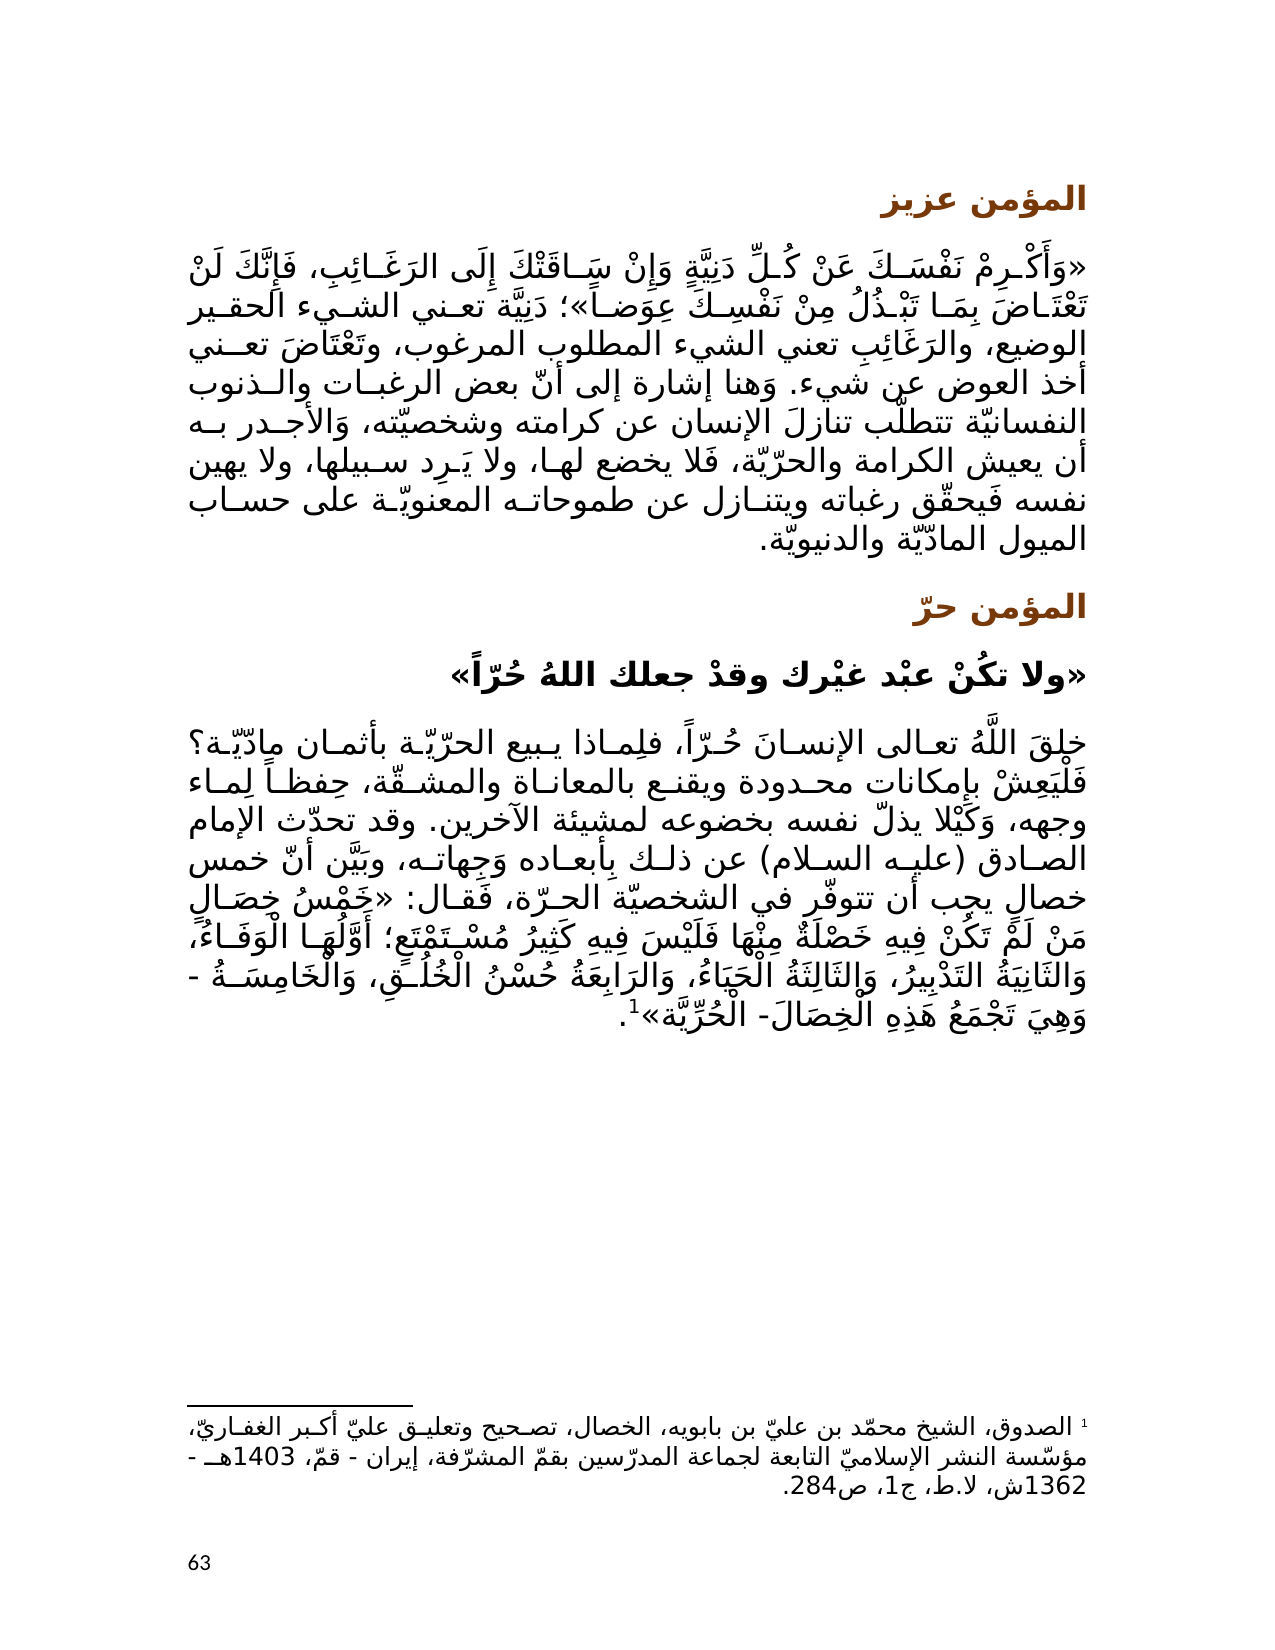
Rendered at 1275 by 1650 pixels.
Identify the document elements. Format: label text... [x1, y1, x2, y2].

text «ولا تكُنْ عبْد غيْرك وقدْ جعلك اللهُ حُرّاً» [187, 655, 1087, 694]
text خلقَ اللَّهُ تعالى الإنسانَ حُرّاً، فلِماذا يبيع الحرّيّة بأثمان مادّيّة؟ فَلْيَعِشْ بإمكانات محدودة ويقنع بالمعاناة والمشقّة، حِفظاً لِماء وجهه، وَكَيْلا يذلّ نفسه بخضوعه لمشيئة الآخرين. وقد تحدّث الإمام الصادق (عليه السلام) عن ذلك بِأبعاده وَجِهاته، وبَيَّن أنّ خمس خصالٍ يجب أن تتوفّر في الشخصيّة الحرّة، فَقال: «خَمْسُ خِصَالٍ مَنْ لَمْ تَكُنْ فِيهِ خَصْلَةٌ مِنْهَا فَلَيْسَ فِيهِ كَثِيرُ مُسْتَمْتَعٍ؛ أَوَّلُهَا الْوَفَاءُ، وَالثَانِيَةُ التَدْبِيرُ، وَالثَالِثَةُ الْحَيَاءُ، وَالرَابِعَةُ حُسْنُ الْخُلُقِ، وَالْخَامِسَةُ -وَهِيَ تَجْمَعُ هَذِهِ الْخِصَالَ- الْحُرِّيَّة». [187, 723, 1087, 1034]
text «وَأَكْرِمْ نَفْسَكَ عَنْ كُلِّ دَنِيَّةٍ وَإِنْ سَاقَتْكَ إِلَى الرَغَائِبِ، فَإِنَّكَ لَنْ تَعْتَاضَ بِمَا تَبْذُلُ مِنْ نَفْسِكَ عِوَضاً»؛ دَنِيَّة تعني الشيء الحقير الوضيع، والرَغَائِبِ تعني الشيء المطلوب المرغوب، وتَعْتَاضَ تعني أخذ العوض عن شيء. وَهنا إشارة إلى أنّ بعض الرغبات والذنوب النفسانيّة تتطلّب تنازلَ الإنسان عن كرامته وشخصيّته، وَالأجدر به أن يعيش الكرامة والحرّيّة، فَلا يخضع لها، ولا يَرِد سبيلها، ولا يهين نفسه فَيحقّق رغباته ويتنازل عن طموحاته المعنويّة على حساب الميول المادّيّة والدنيويّة. [187, 247, 1087, 558]
text المؤمن عزيز [187, 179, 1087, 218]
text المؤمن حرّ [187, 587, 1087, 626]
